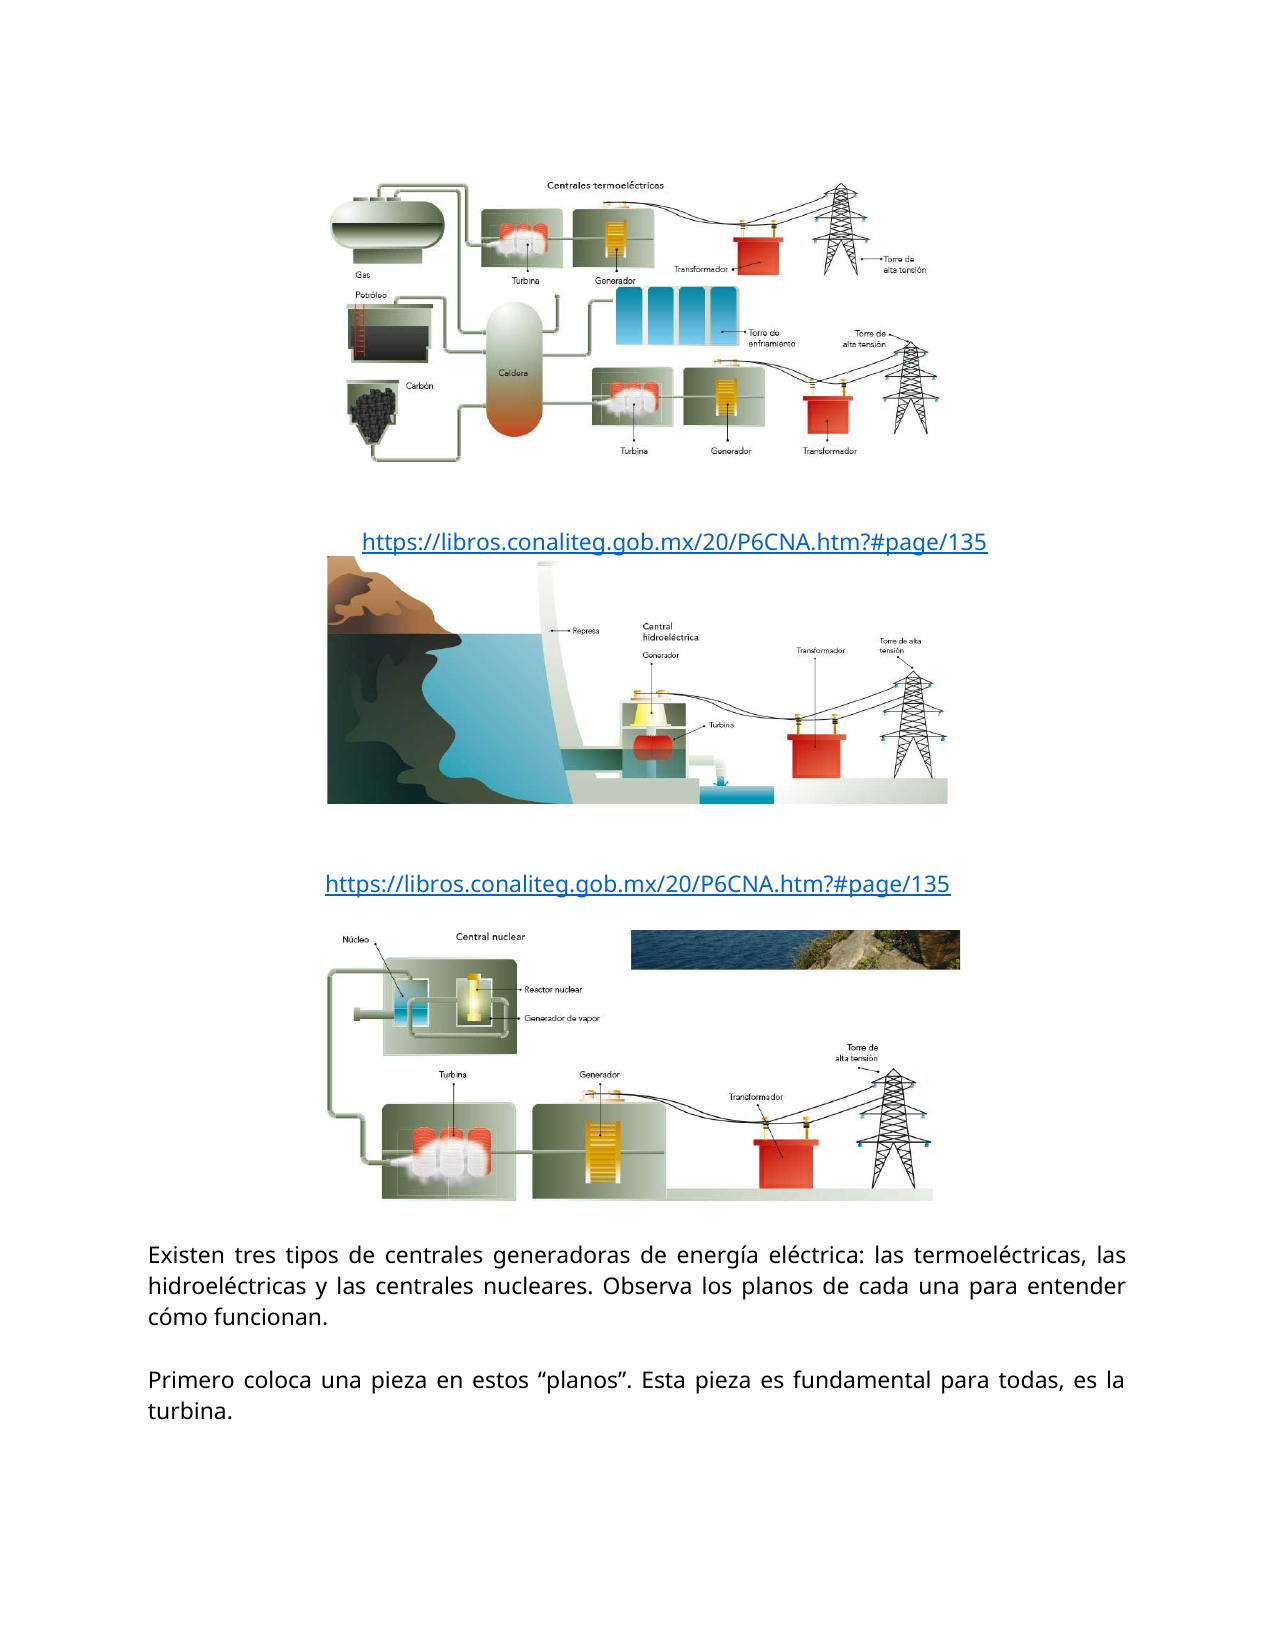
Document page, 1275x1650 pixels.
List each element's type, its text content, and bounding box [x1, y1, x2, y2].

picture [327, 556, 948, 806]
text https://libros.conaliteg.gob.mx/20/P6CNA.htm?#page/135 [148, 526, 1127, 557]
text Existen tres tipos de centrales generadoras de energía eléctrica: las termoeléctricas, las hidroeléctricas y las centrales nucleares. Observa los planos de cada una para entender cómo funcionan. [148, 1239, 1127, 1333]
picture [330, 177, 946, 464]
picture [314, 930, 961, 1208]
text https://libros.conaliteg.gob.mx/20/P6CNA.htm?#page/135 [148, 868, 1127, 899]
text Primero coloca una pieza en estos “planos”. Esta pieza es fundamental para todas, es la turbina. [148, 1364, 1127, 1426]
